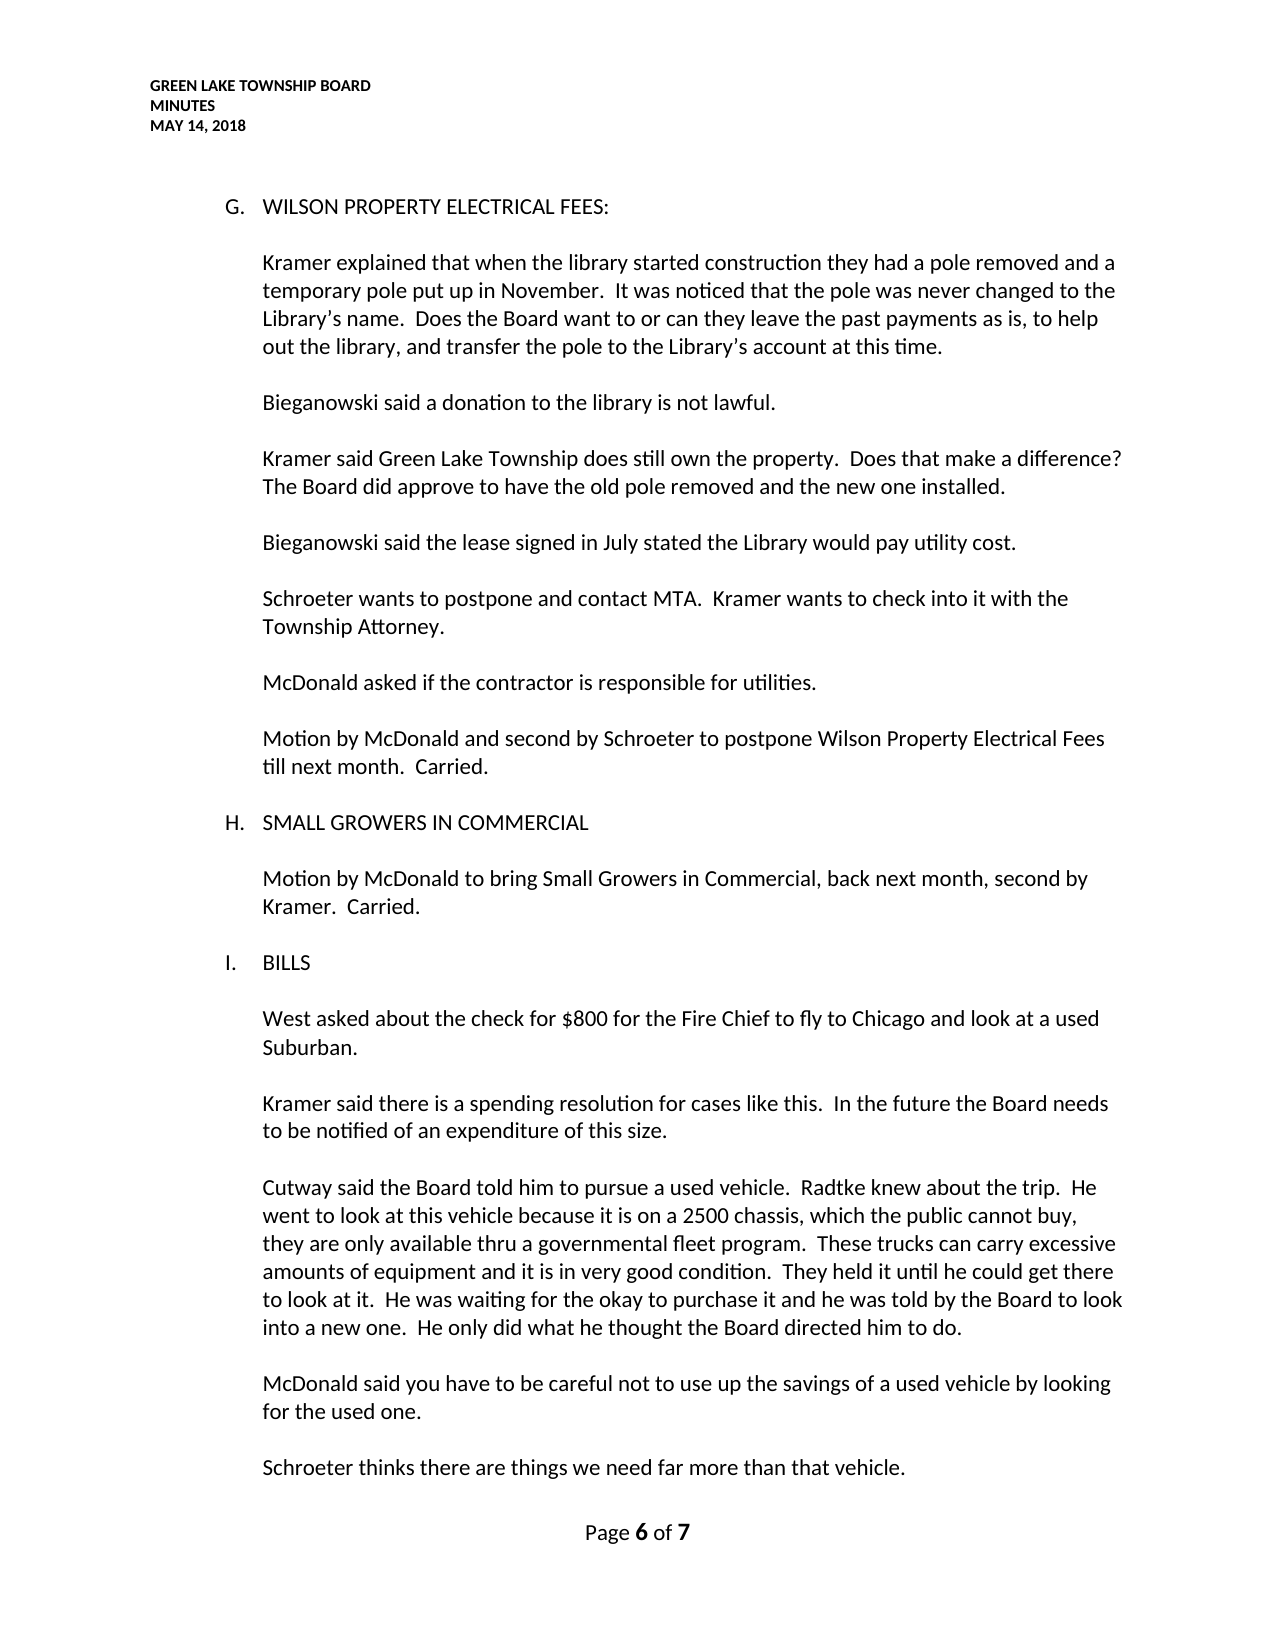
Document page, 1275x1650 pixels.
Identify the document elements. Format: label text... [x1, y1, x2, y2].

text Bieganowski said a donation to the library is not lawful. [262, 388, 1125, 416]
text McDonald said you have to be careful not to use up the savings of a used vehicle by looking for the used one. [262, 1369, 1125, 1425]
text Cutway said the Board told him to pursue a used vehicle. Radtke knew about the trip. He went to look at this vehicle because it is on a 2500 chassis, which the public cannot buy, they are only available thru a governmental fleet program. These trucks can carry excessive amounts of equipment and it is in very good condition. They held it until he could get there to look at it. He was waiting for the okay to purchase it and he was told by the Board to look into a new one. He only did what he thought the Board directed him to do. [262, 1173, 1125, 1341]
text Kramer said there is a spending resolution for cases like this. In the future the Board needs to be notified of an expenditure of this size. [262, 1089, 1125, 1145]
text Schroeter thinks there are things we need far more than that vehicle. [262, 1453, 1125, 1481]
text Kramer said Green Lake Township does still own the property. Does that make a difference? The Board did approve to have the old pole removed and the new one installed. [262, 444, 1125, 500]
text Motion by McDonald and second by Schroeter to postpone Wilson Property Electrical Fees till next month. Carried. [262, 724, 1125, 780]
list WILSON PROPERTY ELECTRICAL FEES: [225, 192, 1125, 220]
text McDonald asked if the contractor is responsible for utilities. [262, 668, 1125, 696]
list SMALL GROWERS IN COMMERCIAL [225, 808, 1125, 836]
text Schroeter wants to postpone and contact MTA. Kramer wants to check into it with the Township Attorney. [262, 584, 1125, 640]
text Kramer explained that when the library started construction they had a pole removed and a temporary pole put up in November. It was noticed that the pole was never changed to the Library’s name. Does the Board want to or can they leave the past payments as is, to help out the library, and transfer the pole to the Library’s account at this time. [262, 248, 1125, 360]
text West asked about the check for $800 for the Fire Chief to fly to Chicago and look at a used Suburban. [262, 1004, 1125, 1061]
list BILLS [225, 948, 1125, 977]
text Bieganowski said the lease signed in July stated the Library would pay utility cost. [262, 528, 1125, 556]
text Motion by McDonald to bring Small Growers in Commercial, back next month, second by Kramer. Carried. [262, 864, 1125, 921]
